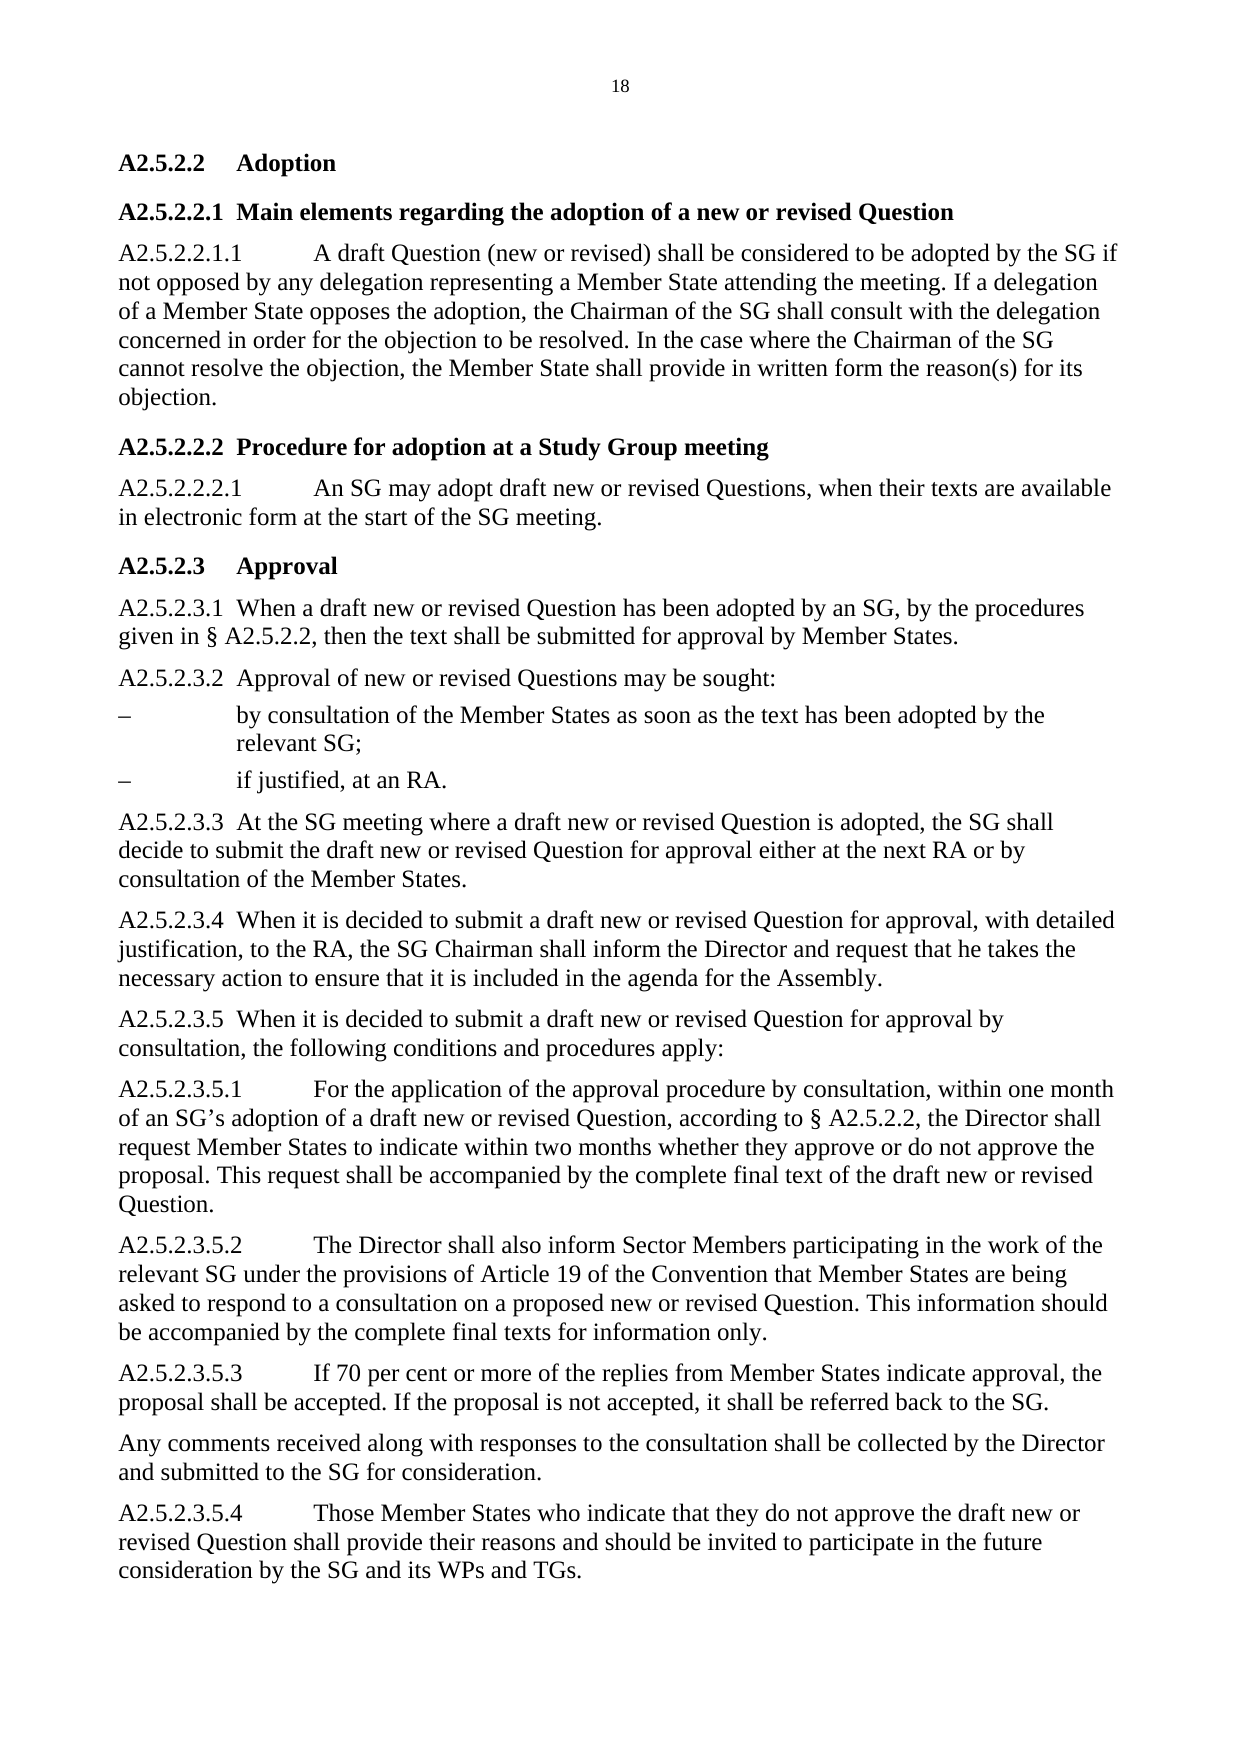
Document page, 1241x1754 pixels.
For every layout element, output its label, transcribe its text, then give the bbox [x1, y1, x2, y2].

text A2.5.2.3.5.2 The Director shall also inform Sector Members participating in the work of the relevant SG under the provisions of Article 19 of the Convention that Member States are being asked to respond to a consultation on a proposed new or revised Question. This information should be accompanied by the complete final texts for information only. [118, 1231, 1122, 1346]
subtitle A2.5.2.3 Approval [118, 551, 1122, 580]
text – if justified, at an RA. [118, 766, 1122, 794]
text A2.5.2.3.5 When it is decided to submit a draft new or revised Question for approval by consultation, the following conditions and procedures apply: [118, 1004, 1122, 1062]
text A2.5.2.3.5.3 If 70 per cent or more of the replies from Member States indicate approval, the proposal shall be accepted. If the proposal is not accepted, it shall be referred back to the SG. [118, 1358, 1122, 1416]
text A2.5.2.3.5.1 For the application of the approval procedure by consultation, within one month of an SG’s adoption of a draft new or revised Question, according to § A2.5.2.2, the Director shall request Member States to indicate within two months whether they approve or do not approve the proposal. This request shall be accompanied by the complete final text of the draft new or revised Question. [118, 1074, 1122, 1218]
text A2.5.2.3.5.4 Those Member States who indicate that they do not approve the draft new or revised Question shall provide their reasons and should be invited to participate in the future consideration by the SG and its WPs and TGs. [118, 1498, 1122, 1584]
text Any comments received along with responses to the consultation shall be collected by the Director and submitted to the SG for consideration. [118, 1428, 1122, 1486]
subtitle A2.5.2.2.1 Main elements regarding the adoption of a new or revised Question [118, 197, 1122, 226]
text A2.5.2.3.1 When a draft new or revised Question has been adopted by an SG, by the procedures given in § A2.5.2.2, then the text shall be submitted for approval by Member States. [118, 593, 1122, 650]
text – by consultation of the Member States as soon as the text has been adopted by the relevant SG; [118, 700, 1122, 757]
subtitle A2.5.2.2.2 Procedure for adoption at a Study Group meeting [118, 432, 1122, 461]
text A2.5.2.3.3 At the SG meeting where a draft new or revised Question is adopted, the SG shall decide to submit the draft new or revised Question for approval either at the next RA or by consultation of the Member States. [118, 807, 1122, 893]
text A2.5.2.2.1.1 A draft Question (new or revised) shall be considered to be adopted by the SG if not opposed by any delegation representing a Member State attending the meeting. If a delegation of a Member State opposes the adoption, the Chairman of the SG shall consult with the delegation concerned in order for the objection to be resolved. In the case where the Chairman of the SG cannot resolve the objection, the Member State shall provide in written form the reason(s) for its objection. [118, 238, 1122, 411]
text A2.5.2.3.2 Approval of new or revised Questions may be sought: [118, 663, 1122, 691]
text A2.5.2.3.4 When it is decided to submit a draft new or revised Question for approval, with detailed justification, to the RA, the SG Chairman shall inform the Director and request that he takes the necessary action to ensure that it is included in the agenda for the Assembly. [118, 906, 1122, 992]
subtitle A2.5.2.2 Adoption [118, 148, 1122, 176]
text A2.5.2.2.2.1 An SG may adopt draft new or revised Questions, when their texts are available in electronic form at the start of the SG meeting. [118, 473, 1122, 531]
